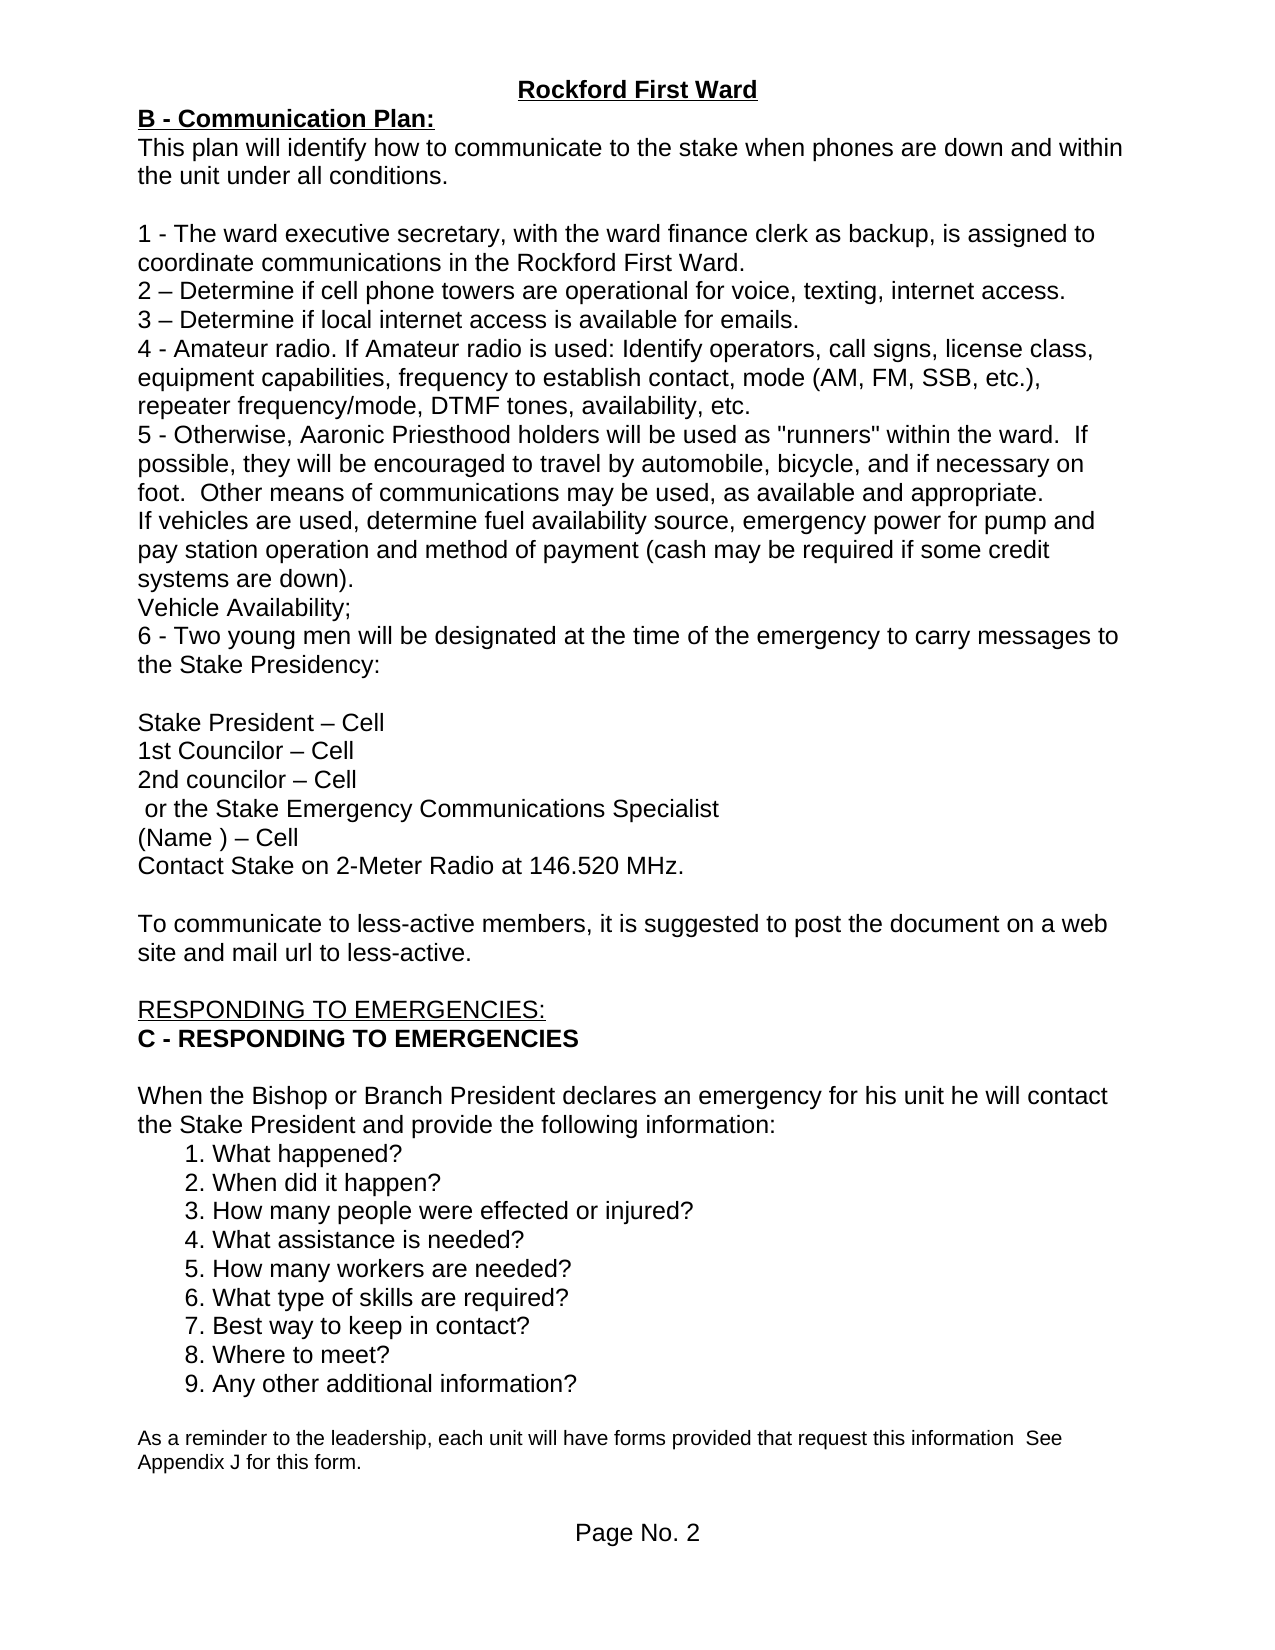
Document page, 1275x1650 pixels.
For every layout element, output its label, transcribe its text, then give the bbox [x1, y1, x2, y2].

text To communicate to less-active members, it is suggested to post the document on a web site and mail url to less-active. [137, 909, 1138, 966]
text 2nd councilor – Cell [137, 765, 1138, 794]
text 7. Best way to keep in contact? [184, 1311, 1138, 1340]
text If vehicles are used, determine fuel availability source, emergency power for pump and pay station operation and method of payment (cash may be required if some credit systems are down). [137, 506, 1138, 592]
text 5 - Otherwise, Aaronic Priesthood holders will be used as "runners" within the ward. If possible, they will be encouraged to travel by automobile, bicycle, and if necessary on foot. Other means of communications may be used, as available and appropriate. [137, 420, 1138, 506]
text 2 – Determine if cell phone towers are operational for voice, texting, internet access. [137, 276, 1138, 305]
text 3 – Determine if local internet access is available for emails. [137, 305, 1138, 334]
text (Name ) – Cell [137, 822, 1138, 851]
text 8. Where to meet? [184, 1340, 1138, 1369]
text 6. What type of skills are required? [184, 1282, 1138, 1311]
text As a reminder to the leadership, each unit will have forms provided that request this information See Appendix J for this form. [137, 1426, 1138, 1474]
text C - RESPONDING TO EMERGENCIES [137, 1024, 1138, 1052]
text 3. How many people were effected or injured? [184, 1196, 1138, 1225]
text 4 - Amateur radio. If Amateur radio is used: Identify operators, call signs, license class, equipment capabilities, frequency to establish contact, mode (AM, FM, SSB, etc.), repeater frequency/mode, DTMF tones, availability, etc. [137, 334, 1138, 420]
text Contact Stake on 2-Meter Radio at 146.520 MHz. [137, 851, 1138, 880]
text 2. When did it happen? [184, 1167, 1138, 1196]
text When the Bishop or Branch President declares an emergency for his unit he will contact the Stake President and provide the following information: [137, 1081, 1138, 1139]
text 1st Councilor – Cell [137, 736, 1138, 765]
text 4. What assistance is needed? [184, 1225, 1138, 1254]
text 1. What happened? [184, 1139, 1138, 1167]
text This plan will identify how to communicate to the stake when phones are down and within the unit under all conditions. [137, 132, 1138, 190]
text or the Stake Emergency Communications Specialist [137, 794, 1138, 822]
text 6 - Two young men will be designated at the time of the emergency to carry messages to the Stake Presidency: [137, 621, 1138, 679]
text RESPONDING TO EMERGENCIES: [137, 995, 1138, 1024]
text Stake President – Cell [137, 707, 1138, 736]
text 9. Any other additional information? [184, 1369, 1138, 1397]
text B - Communication Plan: [137, 104, 1138, 132]
text Vehicle Availability; [137, 592, 1138, 621]
text 1 - The ward executive secretary, with the ward finance clerk as backup, is assigned to coordinate communications in the Rockford First Ward. [137, 219, 1138, 276]
text 5. How many workers are needed? [184, 1254, 1138, 1282]
